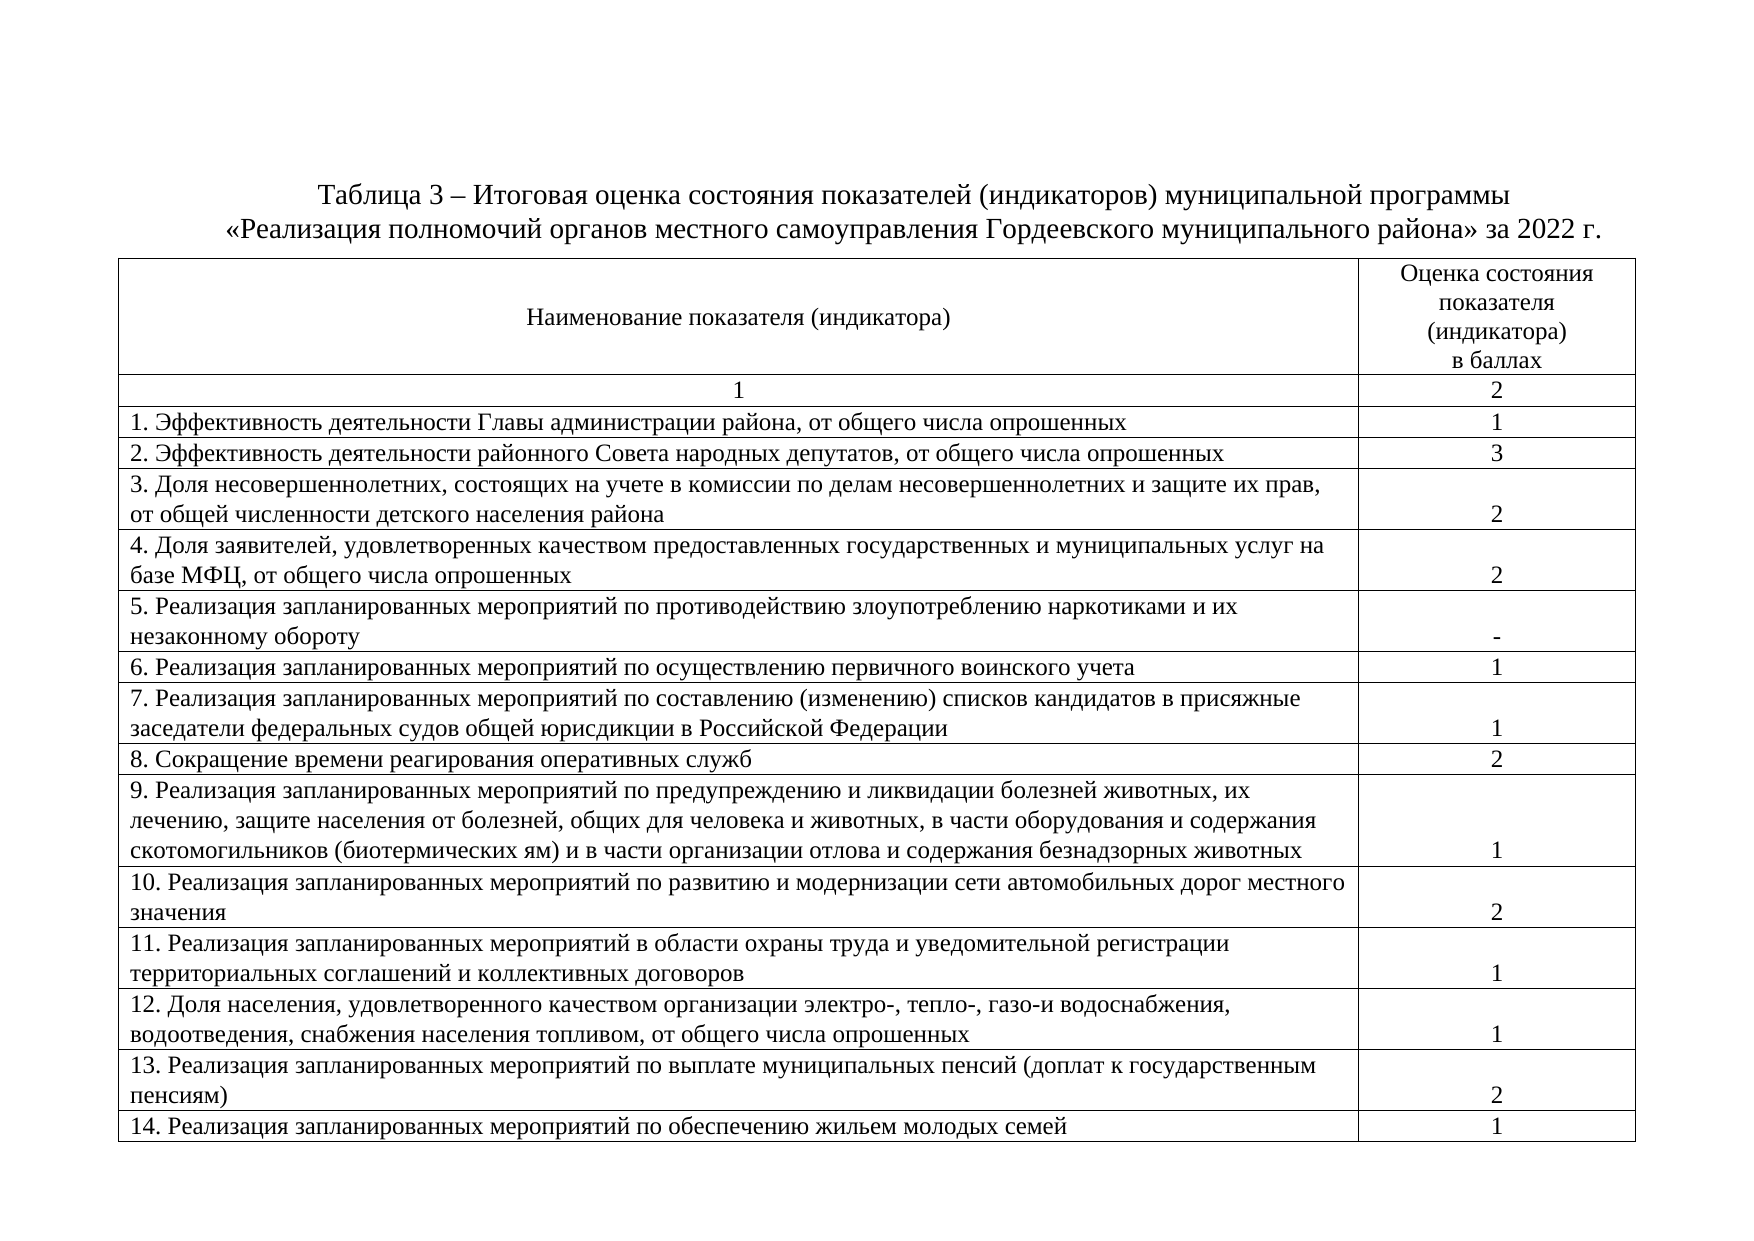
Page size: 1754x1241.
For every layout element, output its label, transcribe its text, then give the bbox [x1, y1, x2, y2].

table_cell 1 [1359, 407, 1635, 437]
table_cell 11. Реализация запланированных мероприятий в области охраны труда и уведомительной регистрации территориальных соглашений и коллективных договоров [119, 928, 1358, 988]
table_cell 1 [1359, 775, 1635, 866]
table_header Наименование показателя (индикатора) [119, 259, 1358, 373]
table_cell 10. Реализация запланированных мероприятий по развитию и модернизации сети автомобильных дорог местного значения [119, 867, 1358, 927]
text Таблица 3 – Итоговая оценка состояния показателей (индикаторов) муниципальной программы [118, 177, 1636, 211]
table_cell 3. Доля несовершеннолетних, состоящих на учете в комиссии по делам несовершеннолетних и защите их прав, от общей численности детского населения района [119, 469, 1358, 529]
table_cell 6. Реализация запланированных мероприятий по осуществлению первичного воинского учета [119, 652, 1358, 682]
table_cell 4. Доля заявителей, удовлетворенных качеством предоставленных государственных и муниципальных услуг на базе МФЦ, от общего числа опрошенных [119, 530, 1358, 590]
table_cell 2 [1359, 744, 1635, 774]
table_cell 2 [1359, 867, 1635, 927]
table_cell 2. Эффективность деятельности районного Совета народных депутатов, от общего числа опрошенных [119, 438, 1358, 468]
table_cell 2 [1359, 530, 1635, 590]
table_cell 1 [1359, 928, 1635, 988]
table_cell 2 [1359, 1050, 1635, 1110]
table_cell 1 [119, 375, 1358, 406]
table_cell 8. Сокращение времени реагирования оперативных служб [119, 744, 1358, 774]
table_cell 5. Реализация запланированных мероприятий по противодействию злоупотреблению наркотиками и их незаконному обороту [119, 591, 1358, 651]
table_cell 13. Реализация запланированных мероприятий по выплате муниципальных пенсий (доплат к государственным пенсиям) [119, 1050, 1358, 1110]
table_cell 7. Реализация запланированных мероприятий по составлению (изменению) списков кандидатов в присяжные заседатели федеральных судов общей юрисдикции в Российской Федерации [119, 683, 1358, 743]
table_cell 1 [1359, 683, 1635, 743]
table_header Оценка состояния показателя (индикатора) в баллах [1359, 259, 1635, 373]
table_cell 2 [1359, 375, 1635, 406]
table_cell 3 [1359, 438, 1635, 468]
table_cell 14. Реализация запланированных мероприятий по обеспечению жильем молодых семей [119, 1111, 1358, 1141]
table_cell 9. Реализация запланированных мероприятий по предупреждению и ликвидации болезней животных, их лечению, защите населения от болезней, общих для человека и животных, в части оборудования и содержания скотомогильников (биотермических ям) и в части организации отлова и содержания безнадзорных животных [119, 775, 1358, 866]
text «Реализация полномочий органов местного самоуправления Гордеевского муниципального района» за 2022 г. [118, 211, 1636, 244]
table_cell 1 [1359, 652, 1635, 682]
table_cell 12. Доля населения, удовлетворенного качеством организации электро-, тепло-, газо-и водоснабжения, водоотведения, снабжения населения топливом, от общего числа опрошенных [119, 989, 1358, 1049]
table_cell - [1359, 591, 1635, 651]
table_cell 2 [1359, 469, 1635, 529]
table_cell 1 [1359, 989, 1635, 1049]
table_cell 1 [1359, 1111, 1635, 1141]
table_cell 1. Эффективность деятельности Главы администрации района, от общего числа опрошенных [119, 407, 1358, 437]
